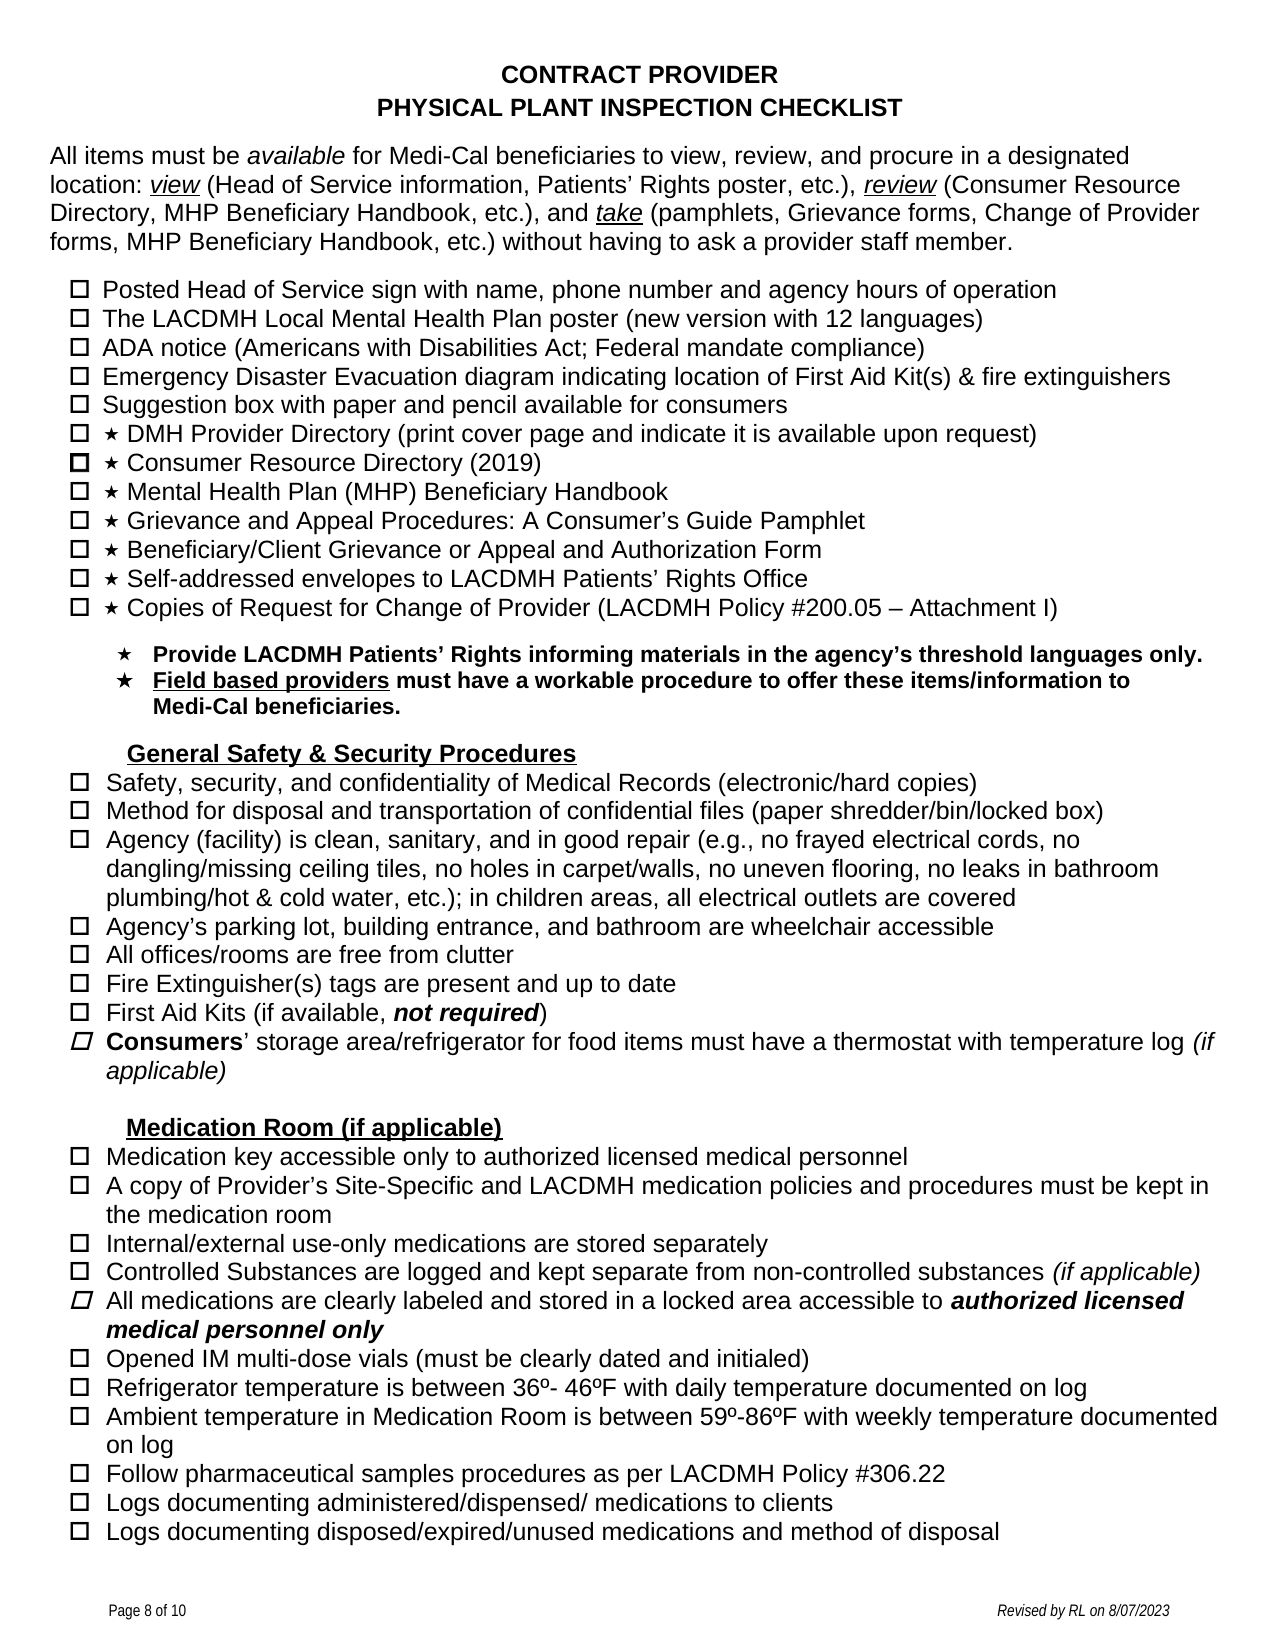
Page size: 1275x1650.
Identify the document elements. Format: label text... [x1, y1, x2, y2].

list Ambient temperature in Medication Room is between 59º-86ºF with weekly temperature documented on log [68, 1402, 1230, 1459]
list Posted Head of Service sign with name, phone number and agency hours of operation [68, 275, 1230, 304]
list Safety, security, and confidentiality of Medical Records (electronic/hard copies) [68, 767, 1230, 796]
list Follow pharmaceutical samples procedures as per LACDMH Policy #306.22 [68, 1459, 1230, 1488]
list Medication key accessible only to authorized licensed medical personnel [68, 1142, 1230, 1171]
list Logs documenting disposed/expired/unused medications and method of disposal [68, 1517, 1230, 1546]
list ADA notice (Americans with Disabilities Act; Federal mandate compliance) [68, 333, 1230, 362]
list Grievance and Appeal Procedures: A Consumer’s Guide Pamphlet [68, 506, 1230, 535]
list Consumer Resource Directory (2019) [68, 448, 1230, 477]
list Opened IM multi-dose vials (must be clearly dated and initialed) [68, 1344, 1230, 1373]
list Fire Extinguisher(s) tags are present and up to date [68, 969, 1230, 998]
list Agency’s parking lot, building entrance, and bathroom are wheelchair accessible [68, 912, 1230, 940]
text All items must be available for Medi-Cal beneficiaries to view, review, and procure in a designated location: view (Head of Service information, Patients’ Rights poster, etc.), review (Consumer Resource Directory, MHP Beneficiary Handbook, etc.), and take (pamphlets, Grievance forms, Change of Provider forms, MHP Beneficiary Handbook, etc.) without having to ask a provider staff member. [49, 141, 1230, 256]
text General Safety & Security Procedures [87, 739, 1230, 767]
list Self-addressed envelopes to LACDMH Patients’ Rights Office [68, 564, 1230, 592]
list Logs documenting administered/dispensed/ medications to clients [68, 1488, 1230, 1517]
text PHYSICAL PLANT INSPECTION CHECKLIST [49, 93, 1230, 122]
list A copy of Provider’s Site-Specific and LACDMH medication policies and procedures must be kept in the medication room [68, 1171, 1230, 1228]
list Consumers’ storage area/refrigerator for food items must have a thermostat with temperature log (if applicable) [68, 1027, 1230, 1084]
list All medications are clearly labeled and stored in a locked area accessible to authorized licensed medical personnel only [68, 1286, 1230, 1344]
list DMH Provider Directory (print cover page and indicate it is available upon request) [68, 419, 1230, 448]
list First Aid Kits (if available, not required) [68, 998, 1230, 1027]
list Field based providers must have a workable procedure to offer these items/information to Medi-Cal beneficiaries. [115, 667, 1230, 719]
list Controlled Substances are logged and kept separate from non-controlled substances (if applicable) [68, 1257, 1230, 1286]
list All offices/rooms are free from clutter [68, 940, 1230, 969]
list The LACDMH Local Mental Health Plan poster (new version with 12 languages) [68, 304, 1230, 333]
list Provide LACDMH Patients’ Rights informing materials in the agency’s threshold languages only. [115, 641, 1230, 667]
list Method for disposal and transportation of confidential files (paper shredder/bin/locked box) [68, 796, 1230, 825]
list Agency (facility) is clean, sanitary, and in good repair (e.g., no frayed electrical cords, no dangling/missing ceiling tiles, no holes in carpet/walls, no uneven flooring, no leaks in bathroom plumbing/hot & cold water, etc.); in children areas, all electrical outlets are covered [68, 825, 1230, 912]
list Internal/external use-only medications are stored separately [68, 1228, 1230, 1257]
list Beneficiary/Client Grievance or Appeal and Authorization Form [68, 535, 1230, 564]
list Copies of Request for Change of Provider (LACDMH Policy #200.05 – Attachment I) [68, 592, 1230, 621]
text Medication Room (if applicable) [49, 1113, 1230, 1142]
list Suggestion box with paper and pencil available for consumers [68, 391, 1230, 419]
list Mental Health Plan (MHP) Beneficiary Handbook [68, 477, 1230, 506]
list Emergency Disaster Evacuation diagram indicating location of First Aid Kit(s) & fire extinguishers [68, 362, 1230, 391]
list Refrigerator temperature is between 36º- 46ºF with daily temperature documented on log [68, 1373, 1230, 1402]
